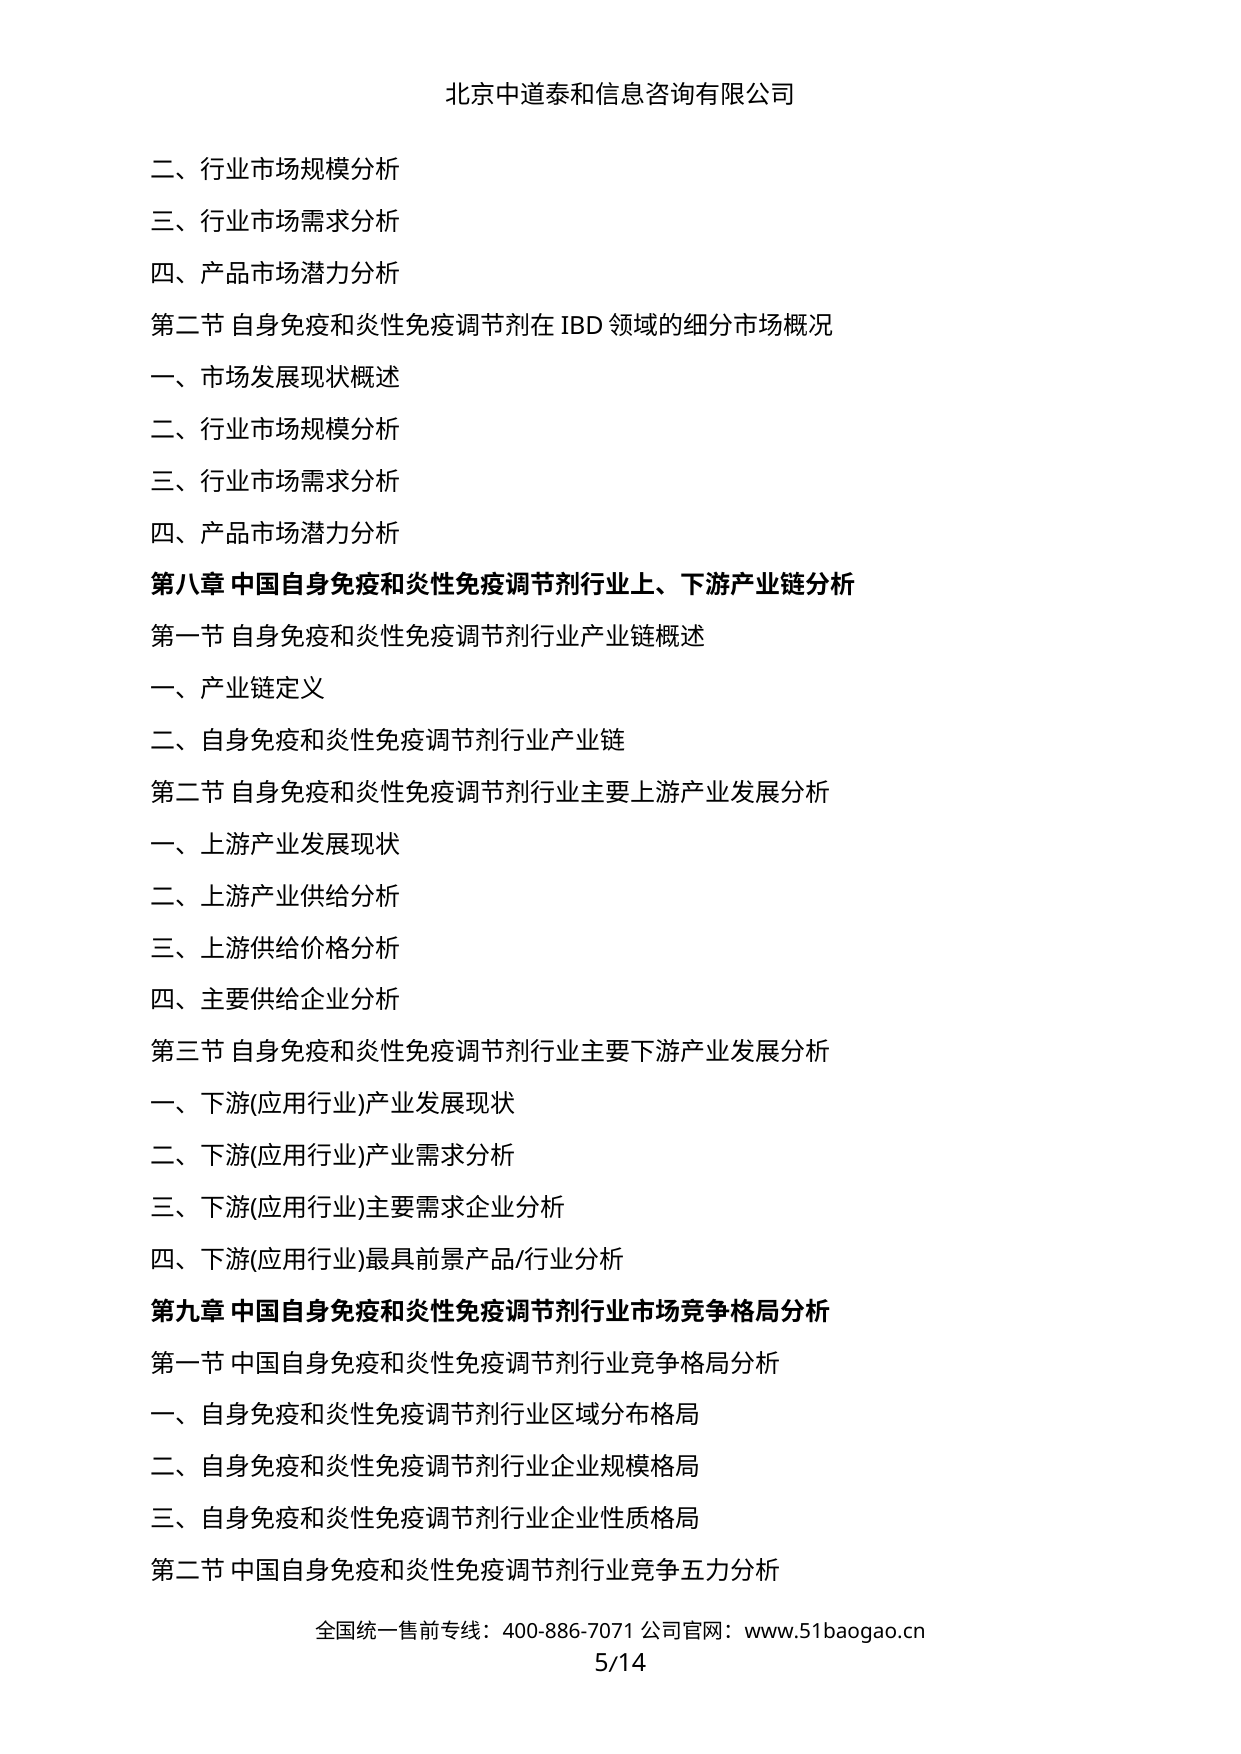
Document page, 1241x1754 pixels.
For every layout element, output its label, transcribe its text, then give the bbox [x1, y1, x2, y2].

text 一、下游(应用行业)产业发展现状 [150, 1084, 1090, 1120]
text 一、自身免疫和炎性免疫调节剂行业区域分布格局 [150, 1395, 1090, 1431]
text 二、下游(应用行业)产业需求分析 [150, 1136, 1090, 1172]
text 第二节 中国自身免疫和炎性免疫调节剂行业竞争五力分析 [150, 1551, 1090, 1587]
text 三、自身免疫和炎性免疫调节剂行业企业性质格局 [150, 1499, 1090, 1535]
text 三、上游供给价格分析 [150, 928, 1090, 964]
text 四、产品市场潜力分析 [150, 254, 1090, 290]
text 三、下游(应用行业)主要需求企业分析 [150, 1187, 1090, 1224]
text 四、产品市场潜力分析 [150, 513, 1090, 549]
text 一、产业链定义 [150, 669, 1090, 705]
text 四、下游(应用行业)最具前景产品/行业分析 [150, 1239, 1090, 1276]
text 第二节 自身免疫和炎性免疫调节剂在IBD领域的细分市场概况 [150, 306, 1090, 342]
text 二、上游产业供给分析 [150, 876, 1090, 912]
text 三、行业市场需求分析 [150, 202, 1090, 238]
text 第一节 自身免疫和炎性免疫调节剂行业产业链概述 [150, 617, 1090, 653]
text 四、主要供给企业分析 [150, 980, 1090, 1016]
text 第二节 自身免疫和炎性免疫调节剂行业主要上游产业发展分析 [150, 772, 1090, 809]
text 第三节 自身免疫和炎性免疫调节剂行业主要下游产业发展分析 [150, 1032, 1090, 1068]
text 二、自身免疫和炎性免疫调节剂行业企业规模格局 [150, 1447, 1090, 1483]
text 一、上游产业发展现状 [150, 824, 1090, 861]
text 第一节 中国自身免疫和炎性免疫调节剂行业竞争格局分析 [150, 1343, 1090, 1379]
text 三、行业市场需求分析 [150, 461, 1090, 497]
text 一、市场发展现状概述 [150, 357, 1090, 394]
text 第九章 中国自身免疫和炎性免疫调节剂行业市场竞争格局分析 [150, 1291, 1090, 1327]
text 二、自身免疫和炎性免疫调节剂行业产业链 [150, 721, 1090, 757]
text 二、行业市场规模分析 [150, 150, 1090, 186]
text 二、行业市场规模分析 [150, 409, 1090, 446]
text 第八章 中国自身免疫和炎性免疫调节剂行业上、下游产业链分析 [150, 565, 1090, 601]
